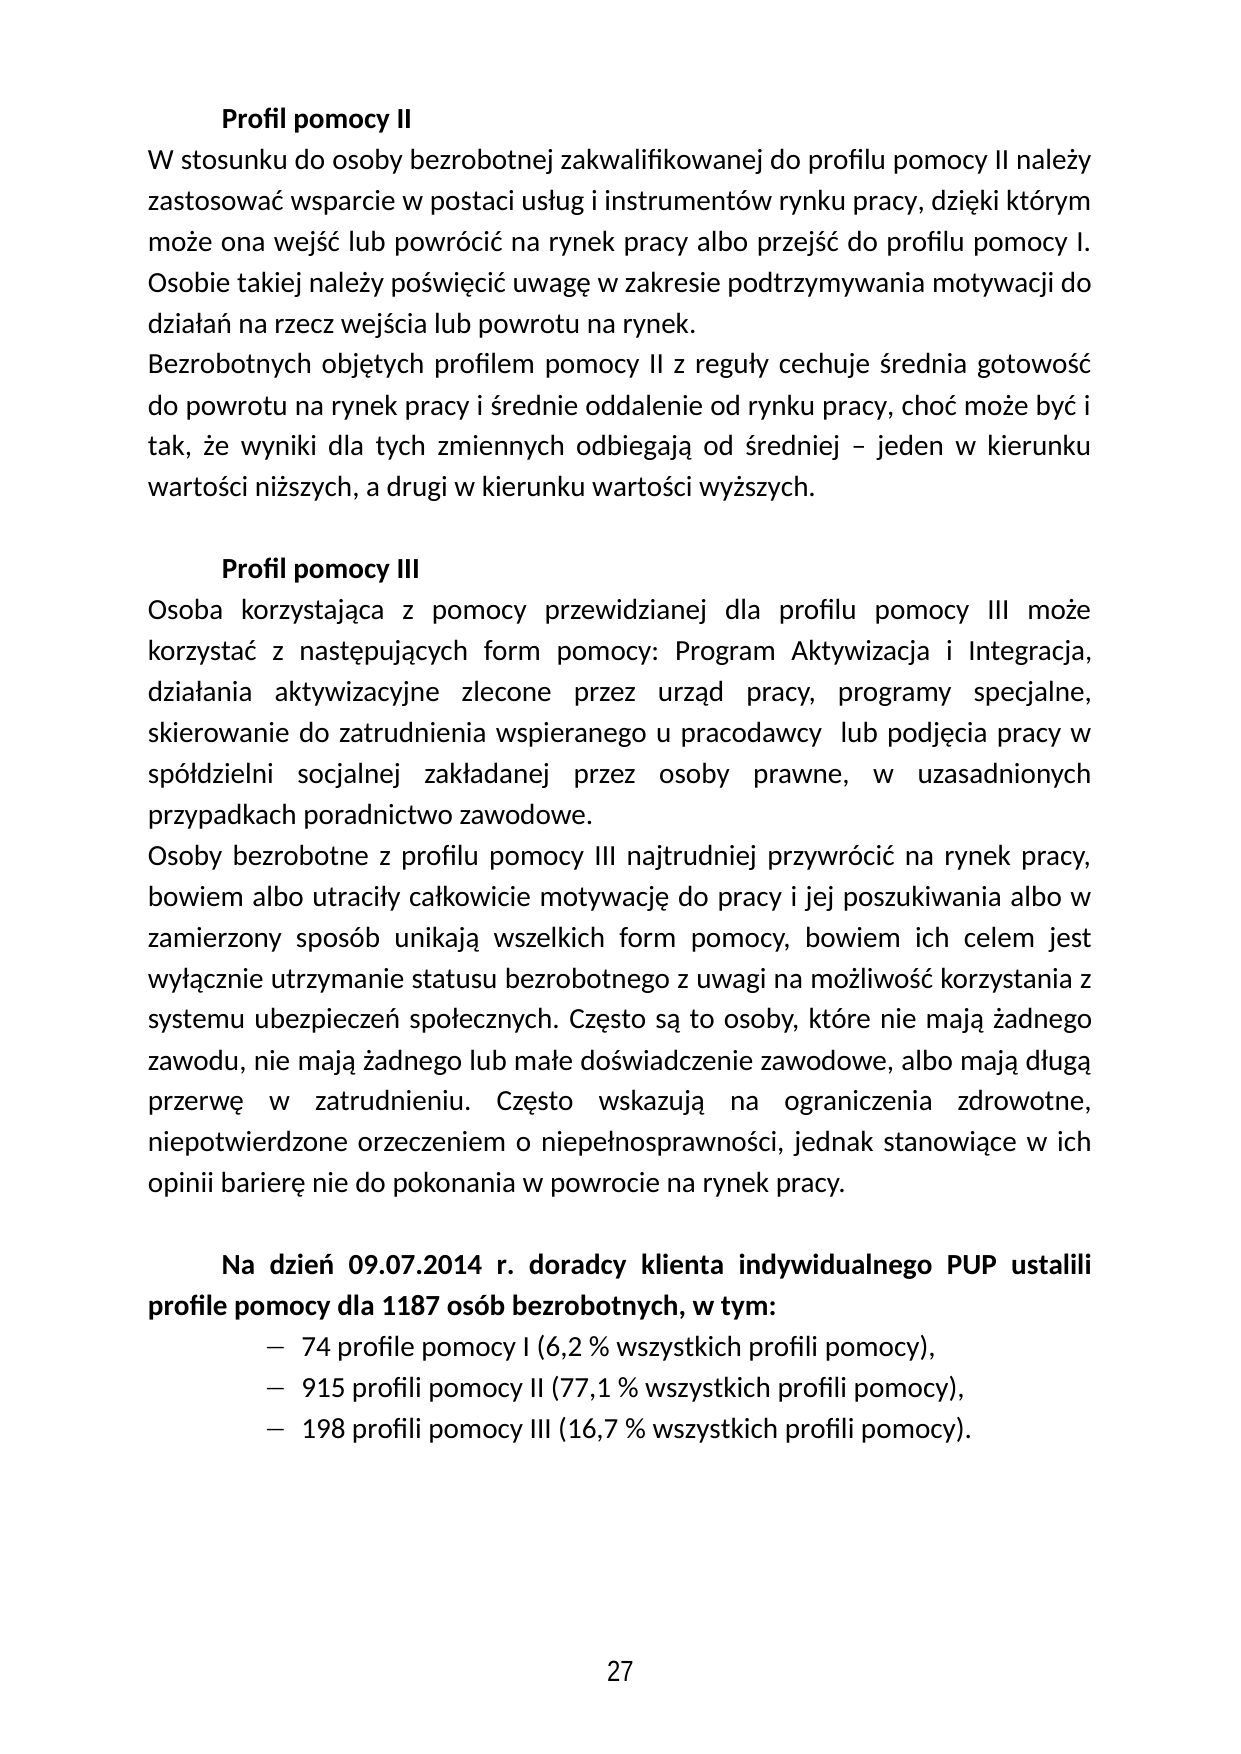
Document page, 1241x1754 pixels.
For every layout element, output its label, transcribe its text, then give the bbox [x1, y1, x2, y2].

text Profil pomocy III [148, 550, 1092, 586]
list 915 profili pomocy II (77,1 % wszystkich profili pomocy), [263, 1369, 1092, 1405]
text Osoba korzystająca z pomocy przewidzianej dla profilu pomocy III może korzystać z następujących form pomocy: Program Aktywizacja i Integracja, działania aktywizacyjne zlecone przez urząd pracy, programy specjalne, skierowanie do zatrudnienia wspieranego u pracodawcy lub podjęcia pracy w spółdzielni socjalnej zakładanej przez osoby prawne, w uzasadnionych przypadkach poradnictwo zawodowe. [148, 591, 1092, 832]
text Profil pomocy II [148, 100, 1092, 136]
text Osoby bezrobotne z profilu pomocy III najtrudniej przywrócić na rynek pracy, bowiem albo utraciły całkowicie motywację do pracy i jej poszukiwania albo w zamierzony sposób unikają wszelkich form pomocy, bowiem ich celem jest wyłącznie utrzymanie statusu bezrobotnego z uwagi na możliwość korzystania z systemu ubezpieczeń społecznych. Często są to osoby, które nie mają żadnego zawodu, nie mają żadnego lub małe doświadczenie zawodowe, albo mają długą przerwę w zatrudnieniu. Często wskazują na ograniczenia zdrowotne, niepotwierdzone orzeczeniem o niepełnosprawności, jednak stanowiące w ich opinii barierę nie do pokonania w powrocie na rynek pracy. [148, 837, 1092, 1200]
text Na dzień 09.07.2014 r. doradcy klienta indywidualnego PUP ustalili profile pomocy dla 1187 osób bezrobotnych, w tym: [148, 1246, 1092, 1323]
text W stosunku do osoby bezrobotnej zakwalifikowanej do profilu pomocy II należy zastosować wsparcie w postaci usług i instrumentów rynku pracy, dzięki którym może ona wejść lub powrócić na rynek pracy albo przejść do profilu pomocy I. Osobie takiej należy poświęcić uwagę w zakresie podtrzymywania motywacji do działań na rzecz wejścia lub powrotu na rynek. [148, 141, 1092, 340]
text Bezrobotnych objętych profilem pomocy II z reguły cechuje średnia gotowość do powrotu na rynek pracy i średnie oddalenie od rynku pracy, choć może być i tak, że wyniki dla tych zmiennych odbiegają od średniej – jeden w kierunku wartości niższych, a drugi w kierunku wartości wyższych. [148, 346, 1092, 504]
list 74 profile pomocy I (6,2 % wszystkich profili pomocy), [263, 1328, 1092, 1364]
list 198 profili pomocy III (16,7 % wszystkich profili pomocy). [263, 1410, 1092, 1446]
